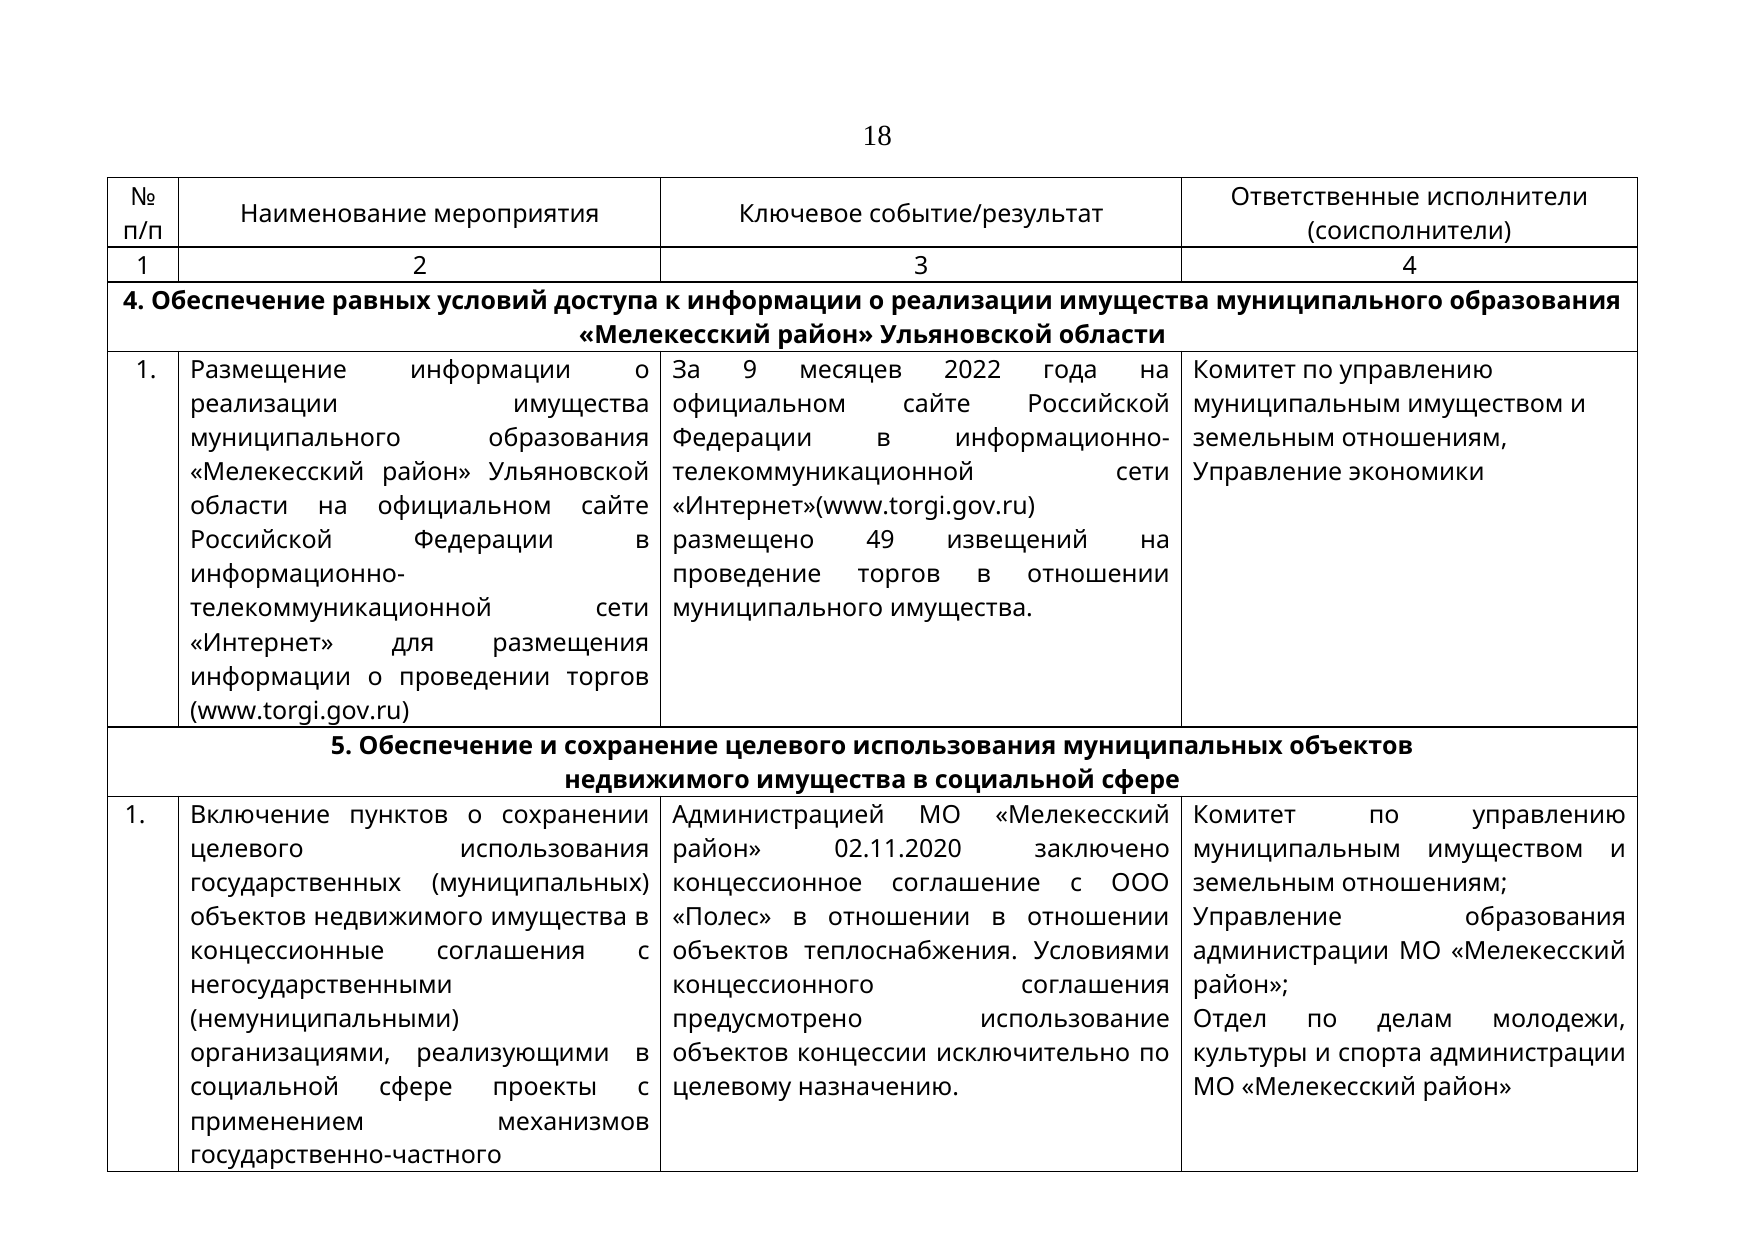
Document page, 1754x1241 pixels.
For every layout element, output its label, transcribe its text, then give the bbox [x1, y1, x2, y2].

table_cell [179, 797, 660, 1171]
table_cell Комитет по управлению муниципальным имуществом и земельным отношениям, Управление экономики [1182, 352, 1637, 726]
table_cell 1. [108, 352, 178, 726]
table_cell 4 [1182, 248, 1637, 281]
table_cell За 9 месяцев 2022 года на официальном сайте Российской Федерации в информационно-телекоммуникационной сети «Интернет»(www.torgi.gov.ru) размещено 49 извещений на проведение торгов в отношении муниципального имущества. [661, 352, 1181, 726]
table_cell 1. [108, 797, 178, 1171]
table_cell 2 [179, 248, 660, 281]
table_cell 4. Обеспечение равных условий доступа к информации о реализации имущества муниципального образования «Мелекесский район» Ульяновской области [108, 283, 1637, 351]
table_header Ответственные исполнители (соисполнители) [1182, 178, 1637, 246]
table_header № п/п [108, 178, 178, 246]
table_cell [661, 797, 1181, 1171]
table_cell 3 [661, 248, 1181, 281]
table_cell 1 [108, 248, 178, 281]
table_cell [1182, 797, 1637, 1171]
table_cell Размещение информации о реализации имущества муниципального образования «Мелекесский район» Ульяновской области на официальном сайте Российской Федерации в информационно-телекоммуникационной сети «Интернет» для размещения информации о проведении торгов (www.torgi.gov.ru) [179, 352, 660, 726]
table_header Наименование мероприятия [179, 178, 660, 246]
table_header Ключевое событие/результат [661, 178, 1181, 246]
table_cell 5. Обеспечение и сохранение целевого использования муниципальных объектов недвижимого имущества в социальной сфере [108, 728, 1637, 796]
